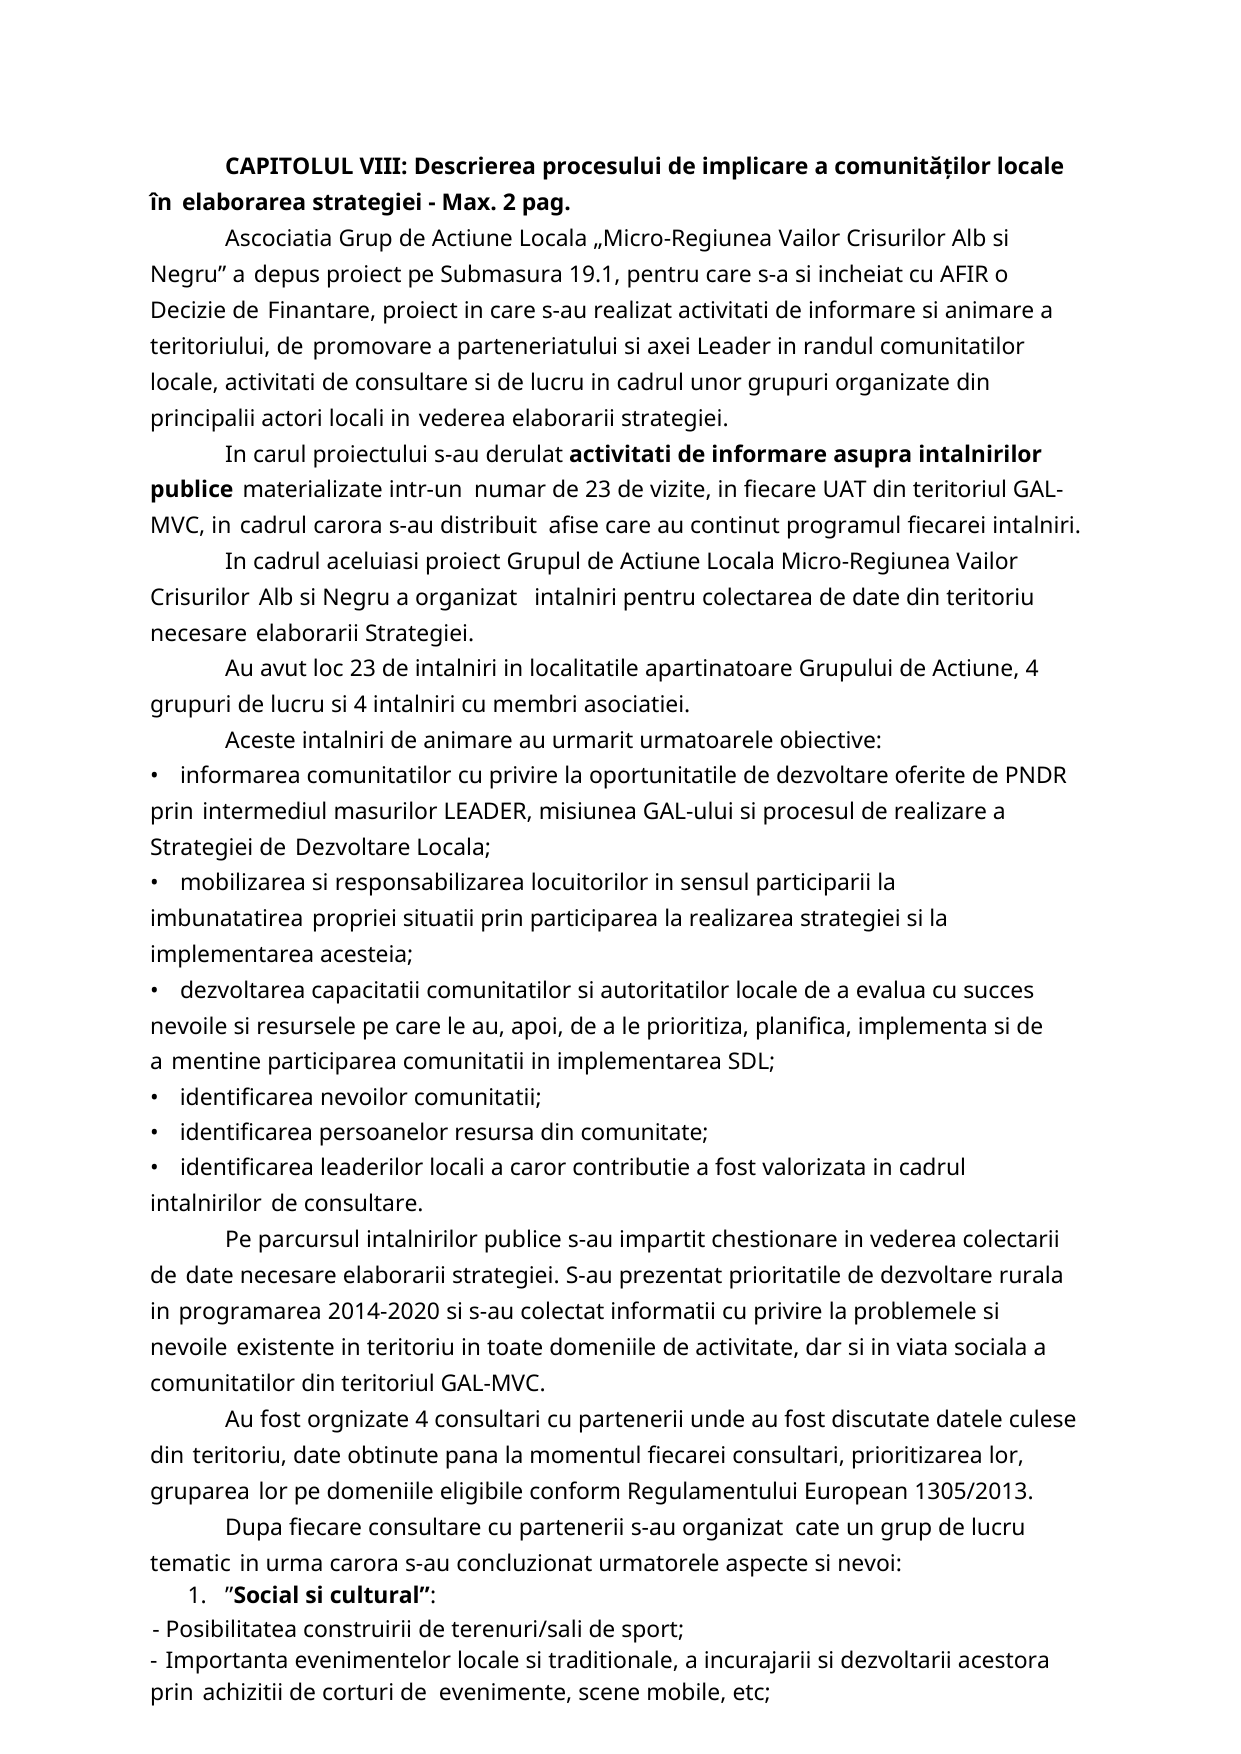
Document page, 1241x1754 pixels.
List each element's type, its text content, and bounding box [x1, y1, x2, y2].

text Au avut loc 23 de intalniri in localitatile apartinatoare Grupului de Actiune, 4 grupuri de lucru si 4 intalniri cu membri asociatiei. [150, 652, 1073, 719]
list identificarea leaderilor locali a caror contributie a fost valorizata in cadrul intalnirilor de consultare. [150, 1151, 1066, 1218]
text In cadrul aceluiasi proiect Grupul de Actiune Locala Micro-Regiunea Vailor Crisurilor Alb si Negru a organizat intalniri pentru colectarea de date din teritoriu necesare elaborarii Strategiei. [150, 545, 1085, 648]
list identificarea persoanelor resursa din comunitate; [150, 1116, 1101, 1147]
text Dupa fiecare consultare cu partenerii s-au organizat cate un grup de lucru tematic in urma carora s-au concluzionat urmatorele aspecte si nevoi: [150, 1511, 1085, 1578]
list mobilizarea si responsabilizarea locuitorilor in sensul participarii la imbunatatirea propriei situatii prin participarea la realizarea strategiei si la implementarea acesteia; [150, 866, 1043, 969]
list dezvoltarea capacitatii comunitatilor si autoritatilor locale de a evalua cu succes nevoile si resursele pe care le au, apoi, de a le prioritiza, planifica, implementa si de a mentine participarea comunitatii in implementarea SDL; [150, 974, 1051, 1076]
text Pe parcursul intalnirilor publice s-au impartit chestionare in vederea colectarii de date necesare elaborarii strategiei. S-au prezentat prioritatile de dezvoltare rurala in programarea 2014-2020 si s-au colectat informatii cu privire la problemele si nevoile existente in teritoriu in toate domeniile de activitate, dar si in viata sociala a comunitatilor din teritoriul GAL-MVC. [150, 1223, 1073, 1398]
text Au fost orgnizate 4 consultari cu partenerii unde au fost discutate datele culese din teritoriu, date obtinute pana la momentul fiecarei consultari, prioritizarea lor, gruparea lor pe domeniile eligibile conform Regulamentului European 1305/2013. [150, 1403, 1082, 1506]
subtitle CAPITOLUL VIII: Descrierea procesului de implicare a comunităților locale în elaborarea strategiei - Max. 2 pag. [150, 150, 1073, 217]
list Posibilitatea construirii de terenuri/sali de sport; [152, 1613, 1101, 1644]
list Importanta evenimentelor locale si traditionale, a incurajarii si dezvoltarii acestora prin achizitii de corturi de evenimente, scene mobile, etc; [150, 1644, 1073, 1707]
list identificarea nevoilor comunitatii; [150, 1081, 1101, 1112]
text Ascociatia Grup de Actiune Locala „Micro-Regiunea Vailor Crisurilor Alb si Negru” a depus proiect pe Submasura 19.1, pentru care s-a si incheiat cu AFIR o Decizie de Finantare, proiect in care s-au realizat activitati de informare si animare a teritoriului, de promovare a parteneriatului si axei Leader in randul comunitatilor locale, activitati de consultare si de lucru in cadrul unor grupuri organizate din principalii actori locali in vederea elaborarii strategiei. [150, 222, 1085, 433]
text Aceste intalniri de animare au urmarit urmatoarele obiective: [225, 724, 1101, 755]
text In carul proiectului s-au derulat activitati de informare asupra intalnirilor publice materializate intr-un numar de 23 de vizite, in fiecare UAT din teritoriul GAL-MVC, in cadrul carora s-au distribuit afise care au continut programul fiecarei intalniri. [150, 437, 1085, 541]
subtitle ”Social si cultural”: [187, 1582, 1101, 1609]
list informarea comunitatilor cu privire la oportunitatile de dezvoltare oferite de PNDR prin intermediul masurilor LEADER, misiunea GAL-ului si procesul de realizare a Strategiei de Dezvoltare Locala; [150, 759, 1085, 862]
